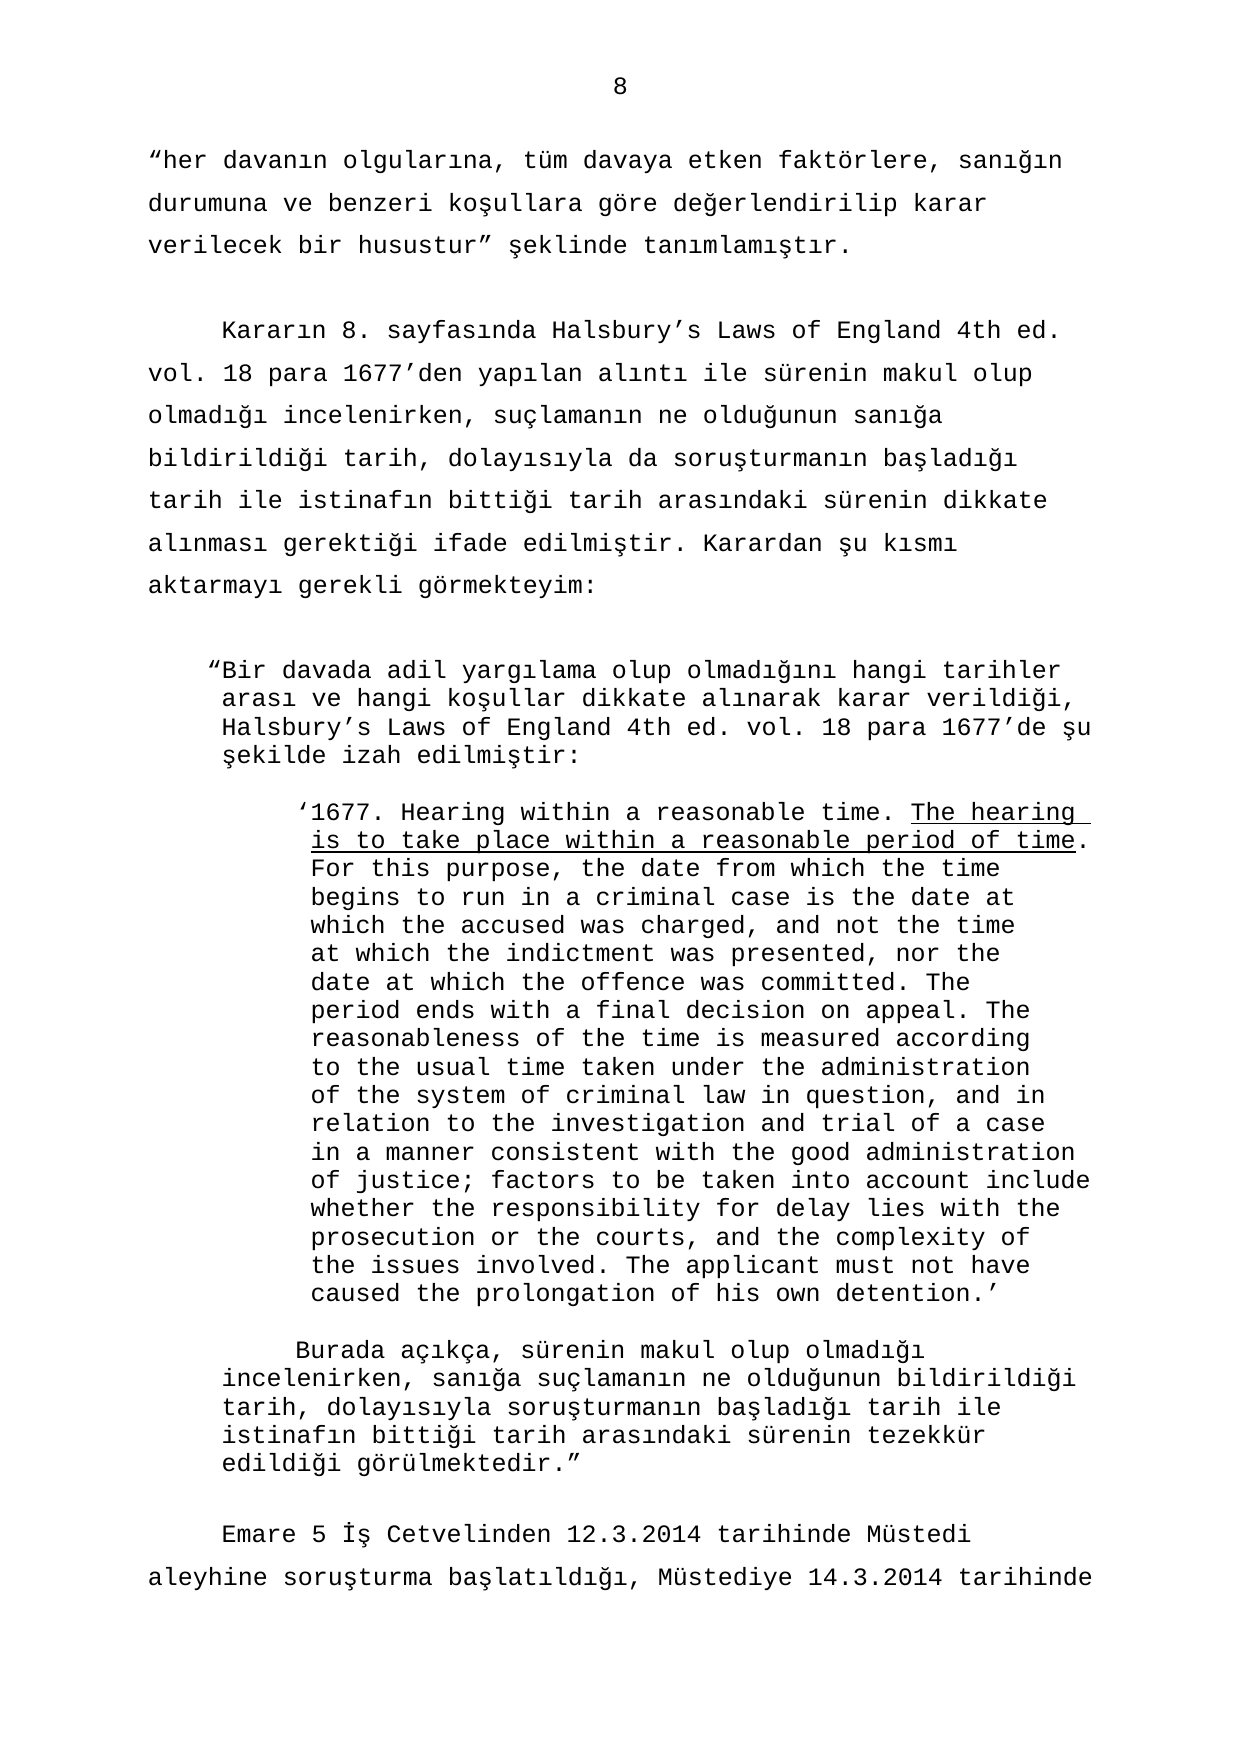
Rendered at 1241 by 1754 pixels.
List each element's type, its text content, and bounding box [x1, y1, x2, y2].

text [148, 1522, 1093, 1593]
text Burada açıkça, sürenin makul olup olmadığı incelenirken, sanığa suçlamanın ne olduğunun bildirildiği tarih, dolayısıyla soruşturmanın başladığı tarih ile istinafın bittiği tarih arasındaki sürenin tezekkür edildiği görülmektedir.” [221, 1338, 1093, 1479]
text in a manner consistent with the good administration [148, 1139, 1093, 1168]
text date at which the offence was committed. The [148, 969, 1093, 998]
text ‘1677. Hearing within a reasonable time. The hearing [148, 799, 1093, 828]
text whether the responsibility for delay lies with the [148, 1196, 1093, 1224]
text the issues involved. The applicant must not have [148, 1253, 1093, 1281]
text caused the prolongation of his own detention.’ [148, 1281, 1093, 1309]
text Kararın 8. sayfasında Halsbury’s Laws of England 4th ed. vol. 18 para 1677’den yapılan alıntı ile sürenin makul olup olmadığı incelenirken, suçlamanın ne olduğunun sanığa bildirildiği tarih, dolayısıyla da soruşturmanın başladığı tarih ile istinafın bittiği tarih arasındaki sürenin dikkate alınması gerektiği ifade edilmiştir. Karardan şu kısmı aktarmayı gerekli görmekteyim: [148, 318, 1093, 601]
text period ends with a final decision on appeal. The [148, 998, 1093, 1026]
text reasonableness of the time is measured according [148, 1026, 1093, 1054]
text begins to run in a criminal case is the date at [148, 884, 1093, 913]
text of justice; factors to be taken into account include [148, 1168, 1093, 1196]
text prosecution or the courts, and the complexity of [148, 1224, 1093, 1253]
text to the usual time taken under the administration [148, 1054, 1093, 1083]
text of the system of criminal law in question, and in [148, 1083, 1093, 1111]
text at which the indictment was presented, nor the [148, 941, 1093, 969]
text relation to the investigation and trial of a case [148, 1111, 1093, 1139]
text which the accused was charged, and not the time [148, 913, 1093, 941]
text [148, 148, 1093, 261]
text “Bir davada adil yargılama olup olmadığını hangi tarihler arası ve hangi koşullar dikkate alınarak karar verildiği, Halsbury’s Laws of England 4th ed. vol. 18 para 1677’de şu şekilde izah edilmiştir: [207, 658, 1093, 771]
text is to take place within a reasonable period of time. [148, 828, 1093, 856]
text For this purpose, the date from which the time [148, 856, 1093, 884]
